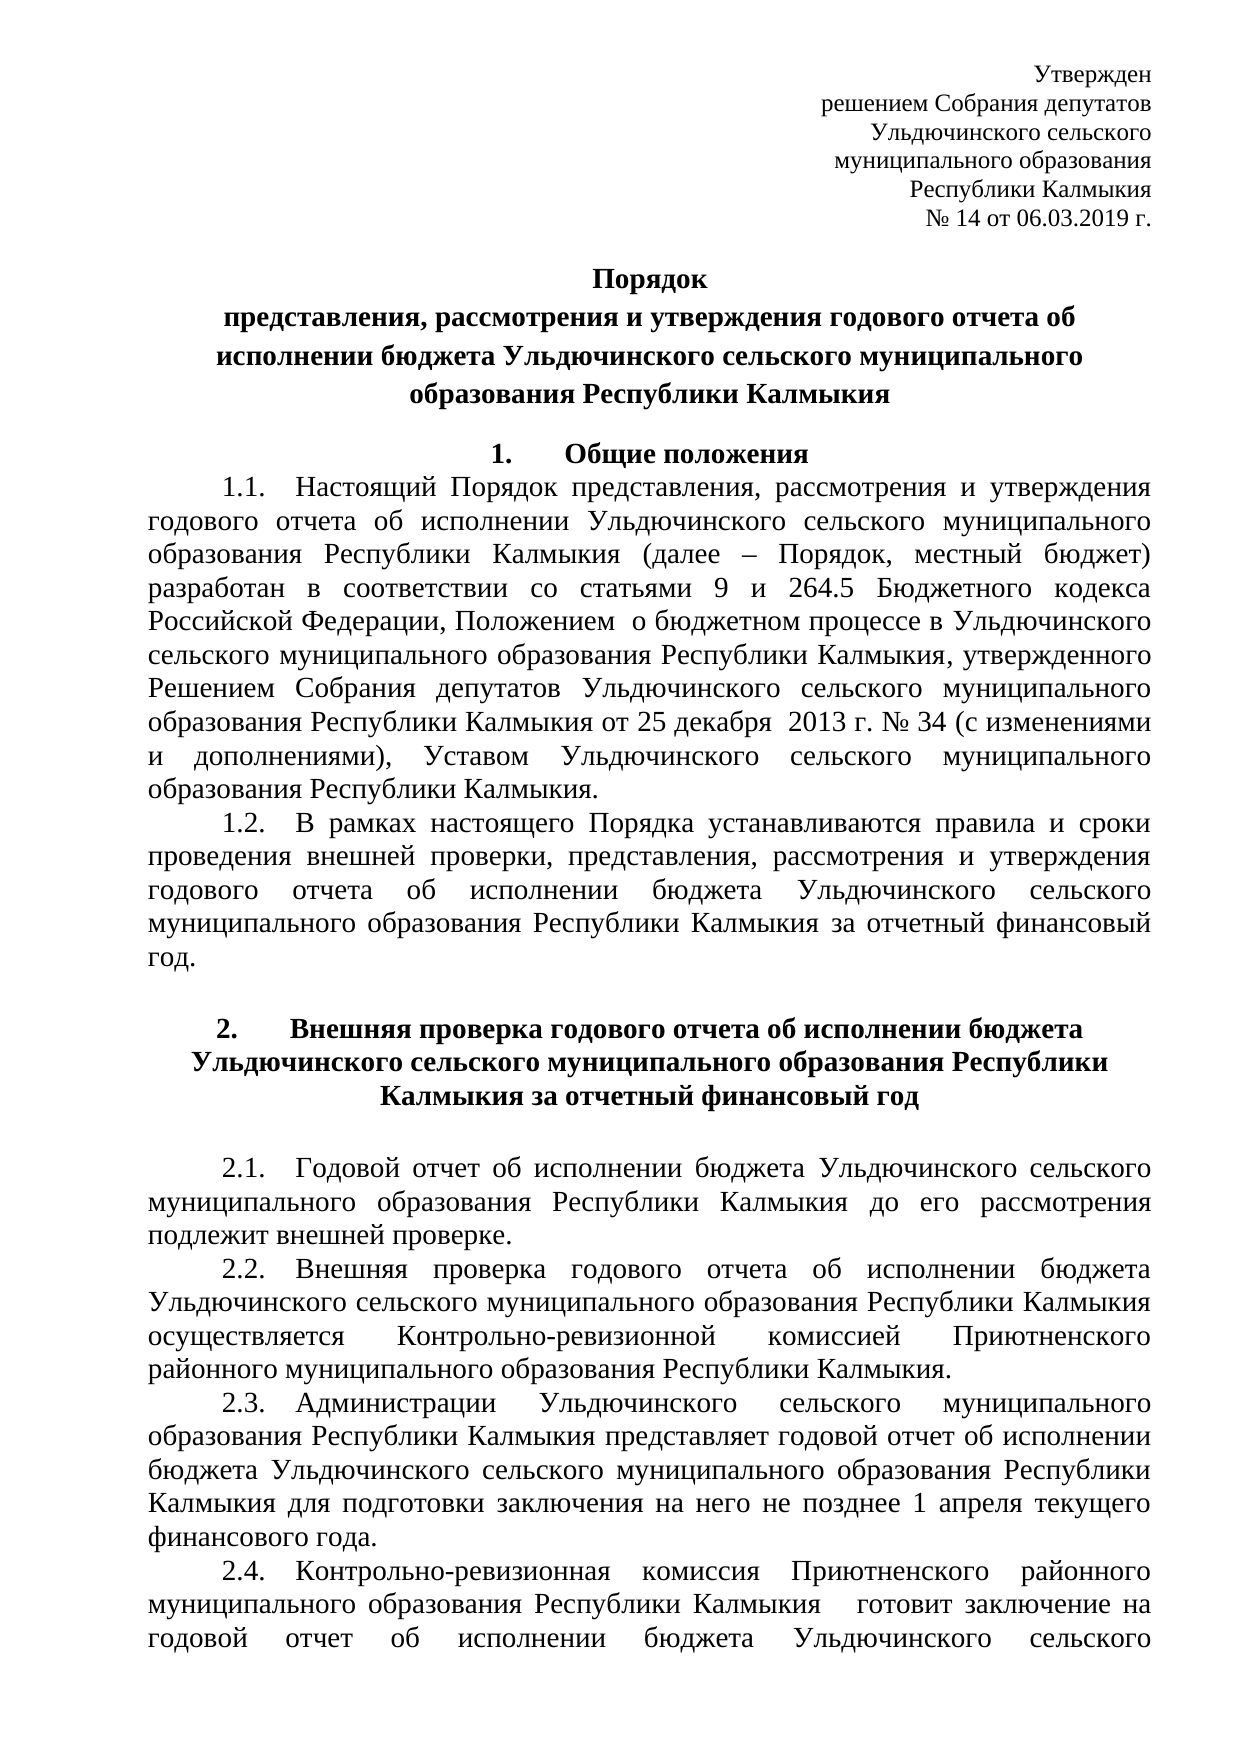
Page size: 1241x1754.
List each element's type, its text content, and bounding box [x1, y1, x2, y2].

text Порядок представления, рассмотрения и утверждения годового отчета об исполнении бюджета Ульдючинского сельского муниципального образования Республики Калмыкия [148, 261, 1152, 410]
list Общие положения [148, 436, 1152, 469]
list Внешняя проверка годового отчета об исполнении бюджета Ульдючинского сельского муниципального образования Республики Калмыкия за отчетный финансовый год [148, 1011, 1152, 1112]
list В рамках настоящего Порядка устанавливаются правила и сроки проведения внешней проверки, представления, рассмотрения и утверждения годового отчета об исполнении бюджета Ульдючинского сельского муниципального образования Республики Калмыкия за отчетный финансовый год. [148, 805, 1152, 972]
text Утвержден решением Собрания депутатов Ульдючинского сельского муниципального образования Республики Калмыкия № 14 от 06.03.2019 г. [148, 59, 1152, 232]
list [148, 1553, 1152, 1653]
list Годовой отчет об исполнении бюджета Ульдючинского сельского муниципального образования Республики Калмыкия до его рассмотрения подлежит внешней проверке. [148, 1150, 1152, 1251]
list Внешняя проверка годового отчета об исполнении бюджета Ульдючинского сельского муниципального образования Республики Калмыкия осуществляется Контрольно-ревизионной комиссией Приютненского районного муниципального образования Республики Калмыкия. [148, 1251, 1152, 1385]
list Администрации Ульдючинского сельского муниципального образования Республики Калмыкия представляет годовой отчет об исполнении бюджета Ульдючинского сельского муниципального образования Республики Калмыкия для подготовки заключения на него не позднее 1 апреля текущего финансового года. [148, 1385, 1152, 1553]
list Настоящий Порядок представления, рассмотрения и утверждения годового отчета об исполнении Ульдючинского сельского муниципального образования Республики Калмыкия (далее – Порядок, местный бюджет) разработан в соответствии со статьями 9 и 264.5 Бюджетного кодекса Российской Федерации, Положением о бюджетном процессе в Ульдючинского сельского муниципального образования Республики Калмыкия, утвержденного Решением Собрания депутатов Ульдючинского сельского муниципального образования Республики Калмыкия от 25 декабря 2013 г. № 34 (с изменениями и дополнениями), Уставом Ульдючинского сельского муниципального образования Республики Калмыкия. [148, 469, 1152, 805]
